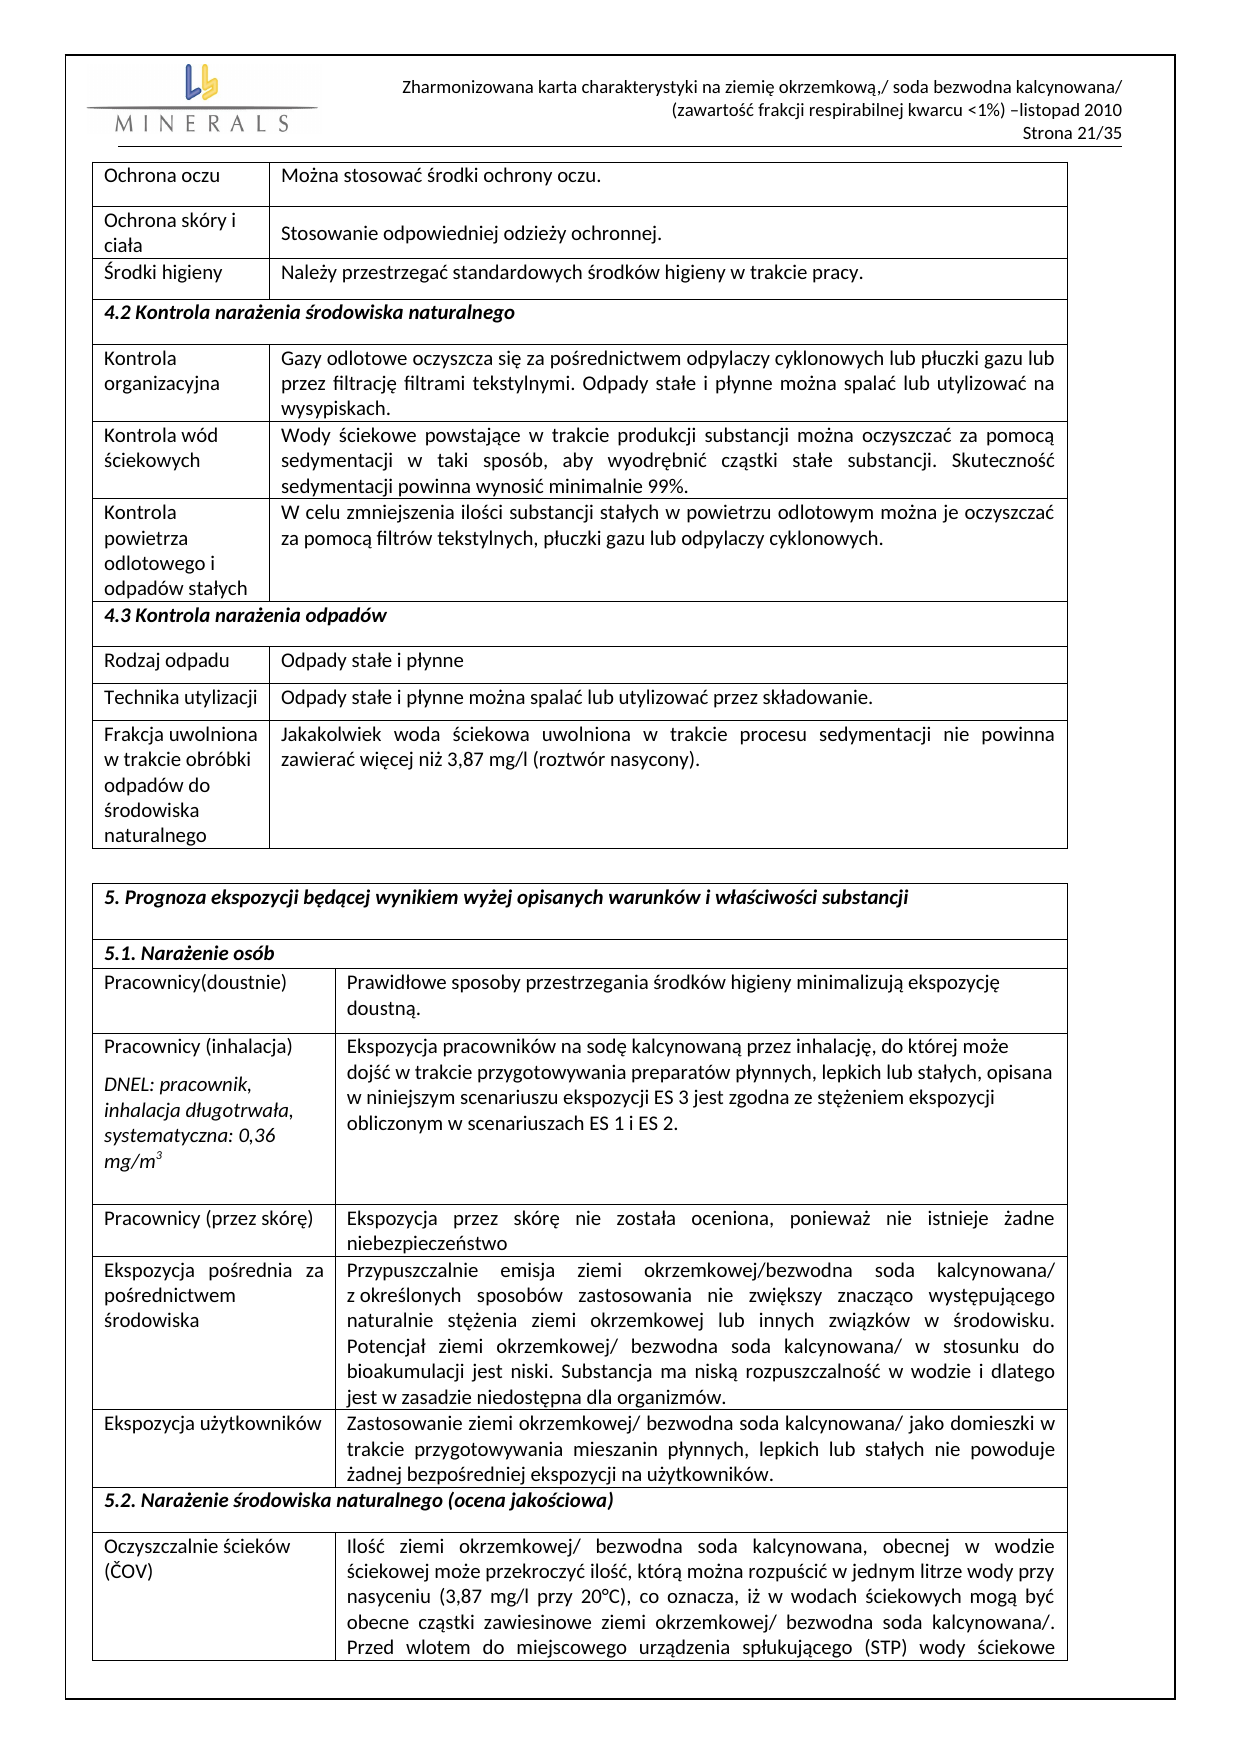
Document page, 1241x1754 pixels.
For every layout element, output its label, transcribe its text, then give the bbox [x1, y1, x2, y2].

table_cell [336, 1533, 1067, 1660]
table_cell Ochrona skóry i ciała [93, 207, 269, 258]
table_cell Ekspozycja przez skórę nie została oceniona, ponieważ nie istnieje żadne niebezpieczeństwo [336, 1205, 1067, 1256]
table_cell Frakcja uwolniona w trakcie obróbki odpadów do środowiska naturalnego [93, 721, 269, 848]
table_cell Ochrona oczu [93, 163, 269, 206]
table_cell Jakakolwiek woda ściekowa uwolniona w trakcie procesu sedymentacji nie powinna zawierać więcej niż 3,87 mg/l (roztwór nasycony). [270, 721, 1067, 848]
table_cell Odpady stałe i płynne można spalać lub utylizować przez składowanie. [270, 684, 1067, 720]
table_cell Przypuszczalnie emisja ziemi okrzemkowej/bezwodna soda kalcynowana/ z określonych sposobów zastosowania nie zwiększy znacząco występującego naturalnie stężenia ziemi okrzemkowej lub innych związków w środowisku. Potencjał ziemi okrzemkowej/ bezwodna soda kalcynowana/ w stosunku do bioakumulacji jest niski. Substancja ma niską rozpuszczalność w wodzie i dlatego jest w zasadzie niedostępna dla organizmów. [336, 1257, 1067, 1409]
table_cell W celu zmniejszenia ilości substancji stałych w powietrzu odlotowym można je oczyszczać za pomocą filtrów tekstylnych, płuczki gazu lub odpylaczy cyklonowych. [270, 499, 1067, 601]
table_cell 5.1. Narażenie osób [93, 940, 1067, 968]
table_cell 5.2. Narażenie środowiska naturalnego (ocena jakościowa) [93, 1488, 1067, 1532]
table_cell Środki higieny [93, 259, 269, 298]
table_cell Ekspozycja użytkowników [93, 1410, 335, 1487]
table_cell Kontrola wód ściekowych [93, 422, 269, 498]
table_cell Rodzaj odpadu [93, 647, 269, 683]
table_cell Kontrola organizacyjna [93, 345, 269, 421]
table_cell Kontrola powietrza odlotowego i odpadów stałych [93, 499, 269, 601]
table_cell Można stosować środki ochrony oczu. [270, 163, 1067, 206]
table_cell Zastosowanie ziemi okrzemkowej/ bezwodna soda kalcynowana/ jako domieszki w trakcie przygotowywania mieszanin płynnych, lepkich lub stałych nie powoduje żadnej bezpośredniej ekspozycji na użytkowników. [336, 1410, 1067, 1487]
table_cell Wody ściekowe powstające w trakcie produkcji substancji można oczyszczać za pomocą sedymentacji w taki sposób, aby wyodrębnić cząstki stałe substancji. Skuteczność sedymentacji powinna wynosić minimalnie 99%. [270, 422, 1067, 498]
table_cell 4.2 Kontrola narażenia środowiska naturalnego [93, 300, 1067, 344]
table_cell Pracownicy (przez skórę) [93, 1205, 335, 1256]
picture [86, 64, 323, 134]
table_cell Ekspozycja pracowników na sodę kalcynowaną przez inhalację, do której może dojść w trakcie przygotowywania preparatów płynnych, lepkich lub stałych, opisana w niniejszym scenariuszu ekspozycji ES 3 jest zgodna ze stężeniem ekspozycji obliczonym w scenariuszach ES 1 i ES 2. [336, 1034, 1067, 1204]
table_cell Ekspozycja pośrednia za pośrednictwem środowiska [93, 1257, 335, 1409]
table_cell Technika utylizacji [93, 684, 269, 720]
table_cell Stosowanie odpowiedniej odzieży ochronnej. [270, 207, 1067, 258]
table_cell Pracownicy(doustnie) [93, 969, 335, 1033]
table_cell Należy przestrzegać standardowych środków higieny w trakcie pracy. [270, 259, 1067, 298]
table_cell Prawidłowe sposoby przestrzegania środków higieny minimalizują ekspozycję doustną. [336, 969, 1067, 1033]
table_cell 4.3 Kontrola narażenia odpadów [93, 602, 1067, 646]
table_header 5. Prognoza ekspozycji będącej wynikiem wyżej opisanych warunków i właściwości substancji [93, 884, 1067, 939]
table_cell Gazy odlotowe oczyszcza się za pośrednictwem odpylaczy cyklonowych lub płuczki gazu lub przez filtrację filtrami tekstylnymi. Odpady stałe i płynne można spalać lub utylizować na wysypiskach. [270, 345, 1067, 421]
table_cell Pracownicy (inhalacja) DNEL: pracownik, inhalacja długotrwała, systematyczna: 0,36 mg/m3 [93, 1034, 335, 1204]
table_cell Odpady stałe i płynne [270, 647, 1067, 683]
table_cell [93, 1533, 335, 1660]
